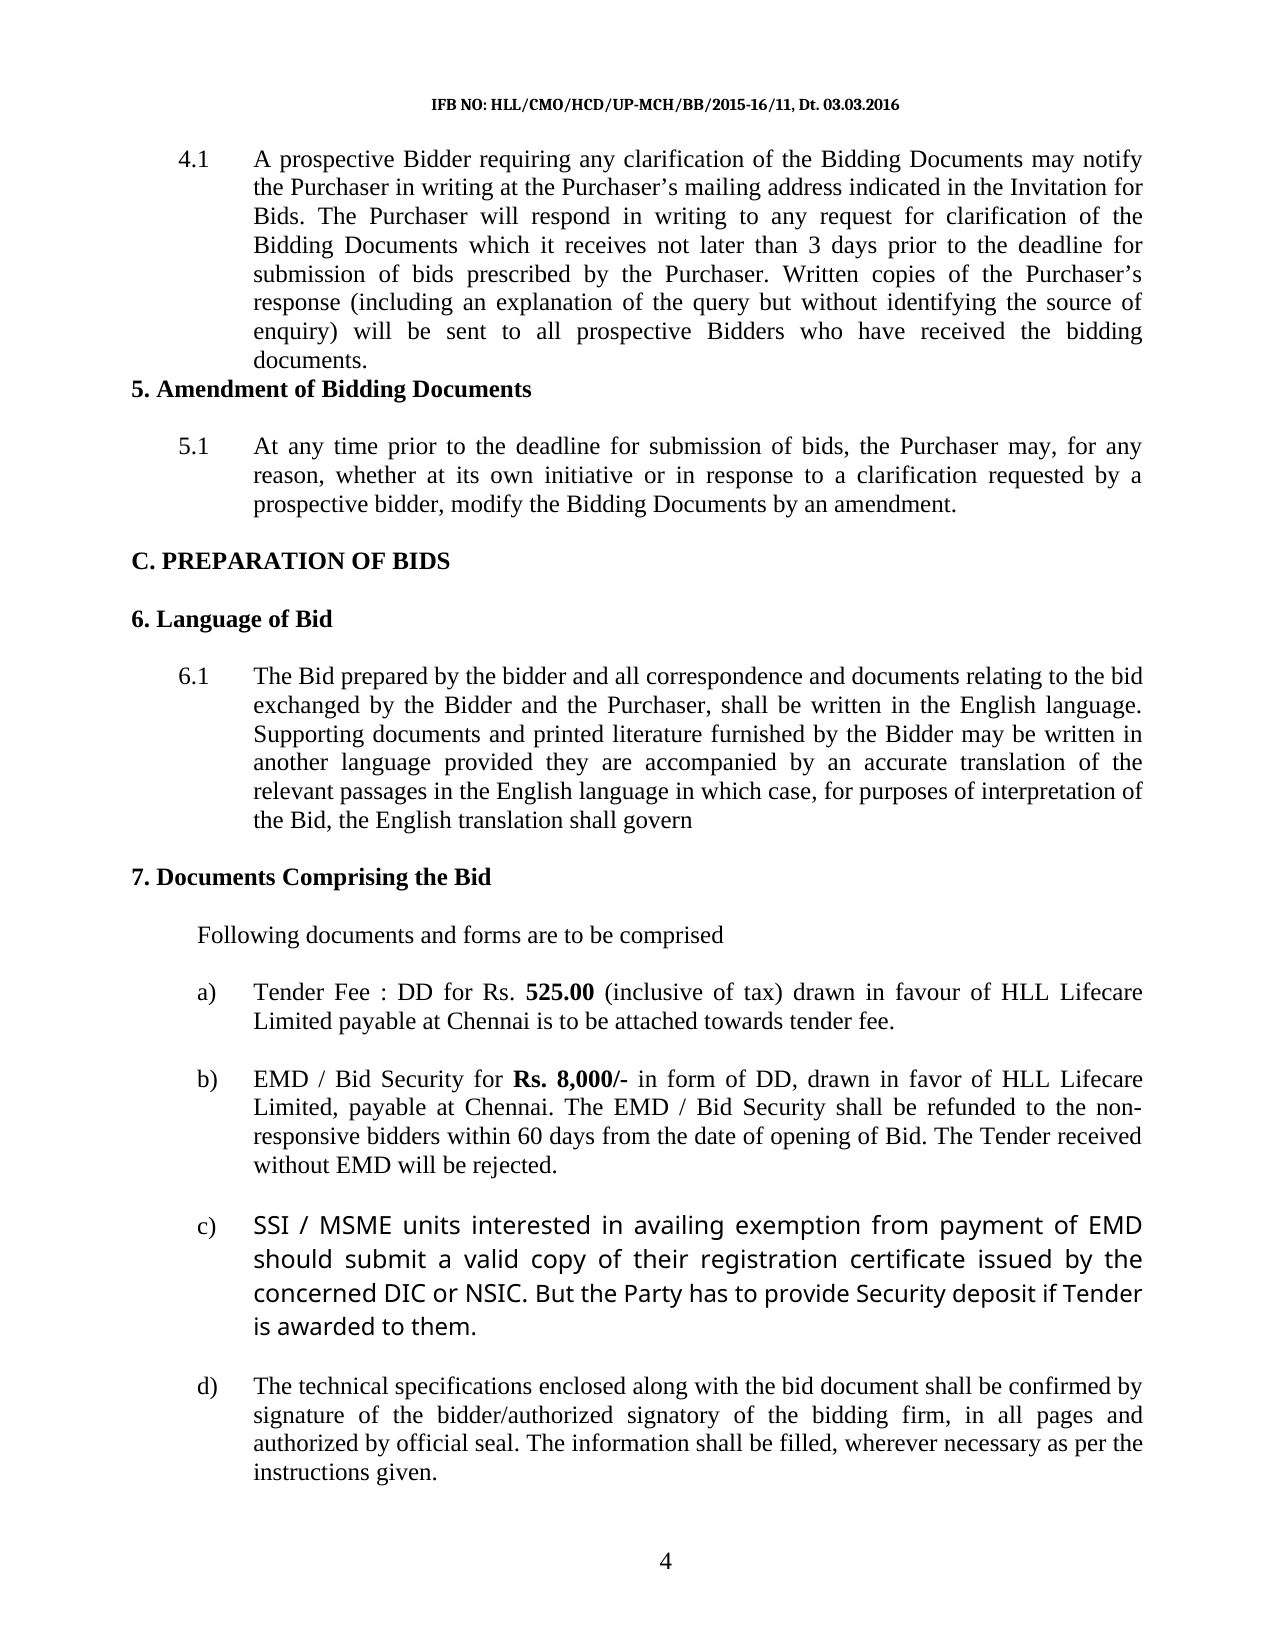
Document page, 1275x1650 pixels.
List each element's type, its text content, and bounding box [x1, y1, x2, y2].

text Following documents and forms are to be comprised [131, 920, 1200, 949]
text 7. Documents Comprising the Bid [131, 862, 1200, 891]
text 4.1 A prospective Bidder requiring any clarification of the Bidding Documents may notify the Purchaser in writing at the Purchaser’s mailing address indicated in the Invitation for Bids. The Purchaser will respond in writing to any request for clarification of the Bidding Documents which it receives not later than 3 days prior to the deadline for submission of bids prescribed by the Purchaser. Written copies of the Purchaser’s response (including an explanation of the query but without identifying the source of enquiry) will be sent to all prospective Bidders who have received the bidding documents. [178, 144, 1144, 374]
text 6.1 The Bid prepared by the bidder and all correspondence and documents relating to the bid exchanged by the Bidder and the Purchaser, shall be written in the English language. Supporting documents and printed literature furnished by the Bidder may be written in another language provided they are accompanied by an accurate translation of the relevant passages in the English language in which case, for purposes of interpretation of the Bid, the English translation shall govern [178, 661, 1144, 834]
text 5.1 At any time prior to the deadline for submission of bids, the Purchaser may, for any reason, whether at its own initiative or in response to a clarification requested by a prospective bidder, modify the Bidding Documents by an amendment. [178, 431, 1144, 517]
text 5. Amendment of Bidding Documents [131, 374, 1200, 402]
list EMD / Bid Security for Rs. 8,000/- in form of DD, drawn in favor of HLL Lifecare Limited, payable at Chennai. The EMD / Bid Security shall be refunded to the non-responsive bidders within 60 days from the date of opening of Bid. The Tender received without EMD will be rejected. [197, 1064, 1144, 1179]
list The technical specifications enclosed along with the bid document shall be confirmed by signature of the bidder/authorized signatory of the bidding firm, in all pages and authorized by official seal. The information shall be filled, wherever necessary as per the instructions given. [197, 1371, 1144, 1486]
text C. PREPARATION OF BIDS [131, 546, 1200, 575]
text 6. Language of Bid [131, 604, 1200, 632]
list SSI / MSME units interested in availing exemption from payment of EMD should submit a valid copy of their registration certificate issued by the concerned DIC or NSIC. But the Party has to provide Security deposit if Tender is awarded to them. [197, 1207, 1144, 1342]
list Tender Fee : DD for Rs. 525.00 (inclusive of tax) drawn in favour of HLL Lifecare Limited payable at Chennai is to be attached towards tender fee. [197, 977, 1144, 1035]
